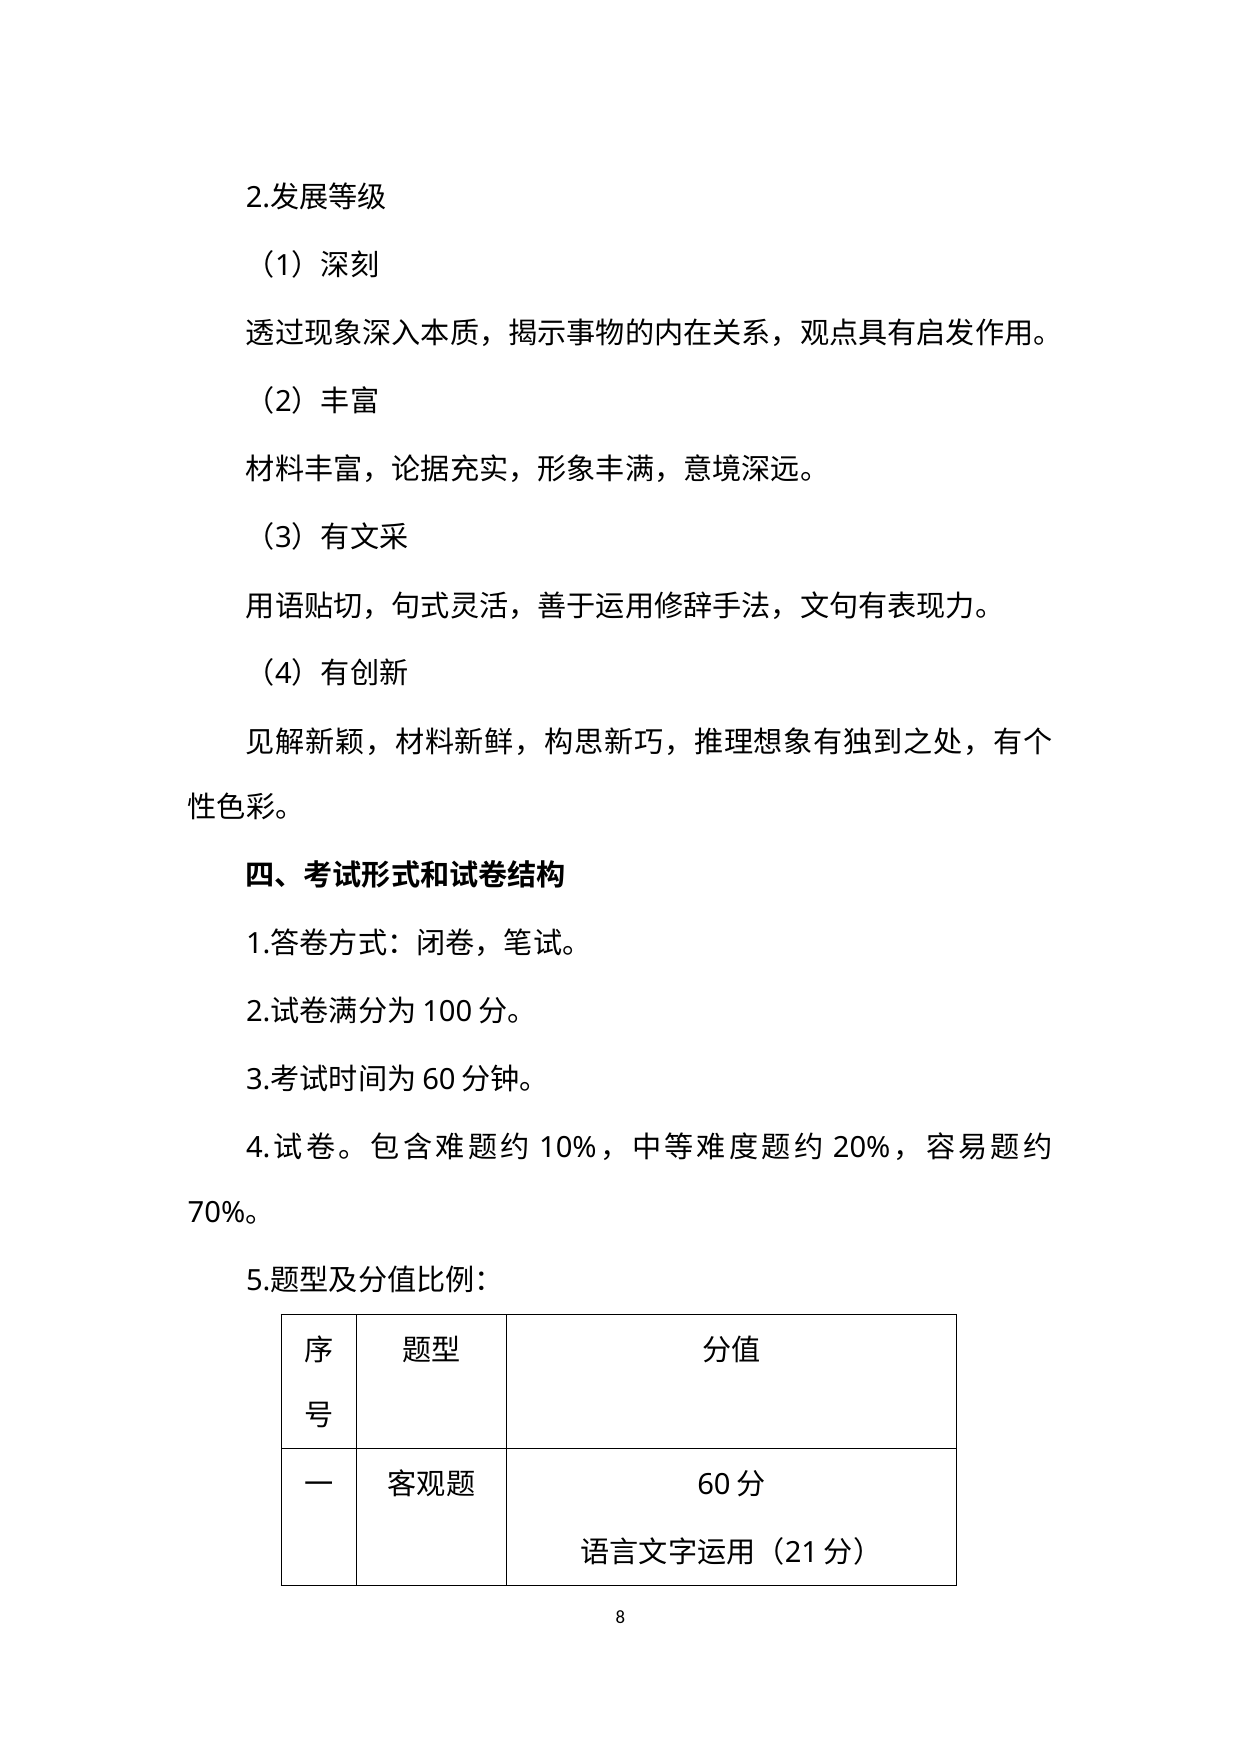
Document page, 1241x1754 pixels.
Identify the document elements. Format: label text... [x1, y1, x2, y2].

text 用语贴切，句式灵活，善于运用修辞手法，文句有表现力。 [187, 571, 1053, 636]
text 1.答卷方式：闭卷，笔试。 [187, 908, 1053, 973]
text 透过现象深入本质，揭示事物的内在关系，观点具有启发作用。 [187, 298, 1053, 363]
text （4）有创新 [187, 639, 1053, 704]
text 四、考试形式和试卷结构 [187, 840, 1053, 905]
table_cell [507, 1449, 956, 1585]
table_header 分值 [507, 1315, 956, 1448]
text 见解新颖，材料新鲜，构思新巧，推理想象有独到之处，有个性色彩。 [187, 707, 1053, 837]
table_cell 一 [282, 1449, 356, 1585]
text 4.试卷。包含难题约10%，中等难度题约20%，容易题约70%。 [187, 1113, 1053, 1243]
text 2.试卷满分为100分。 [187, 976, 1053, 1041]
table_cell 客观题 [357, 1449, 506, 1585]
table_header 题型 [357, 1315, 506, 1448]
text 材料丰富，论据充实，形象丰满，意境深远。 [187, 434, 1053, 499]
text （3）有文采 [187, 503, 1053, 568]
text 5.题型及分值比例： [187, 1246, 1053, 1311]
text 3.考试时间为60分钟。 [187, 1044, 1053, 1109]
text （1）深刻 [187, 230, 1053, 295]
text 2.发展等级 [187, 162, 1053, 227]
table_header 序号 [282, 1315, 356, 1448]
text （2）丰富 [187, 366, 1053, 431]
